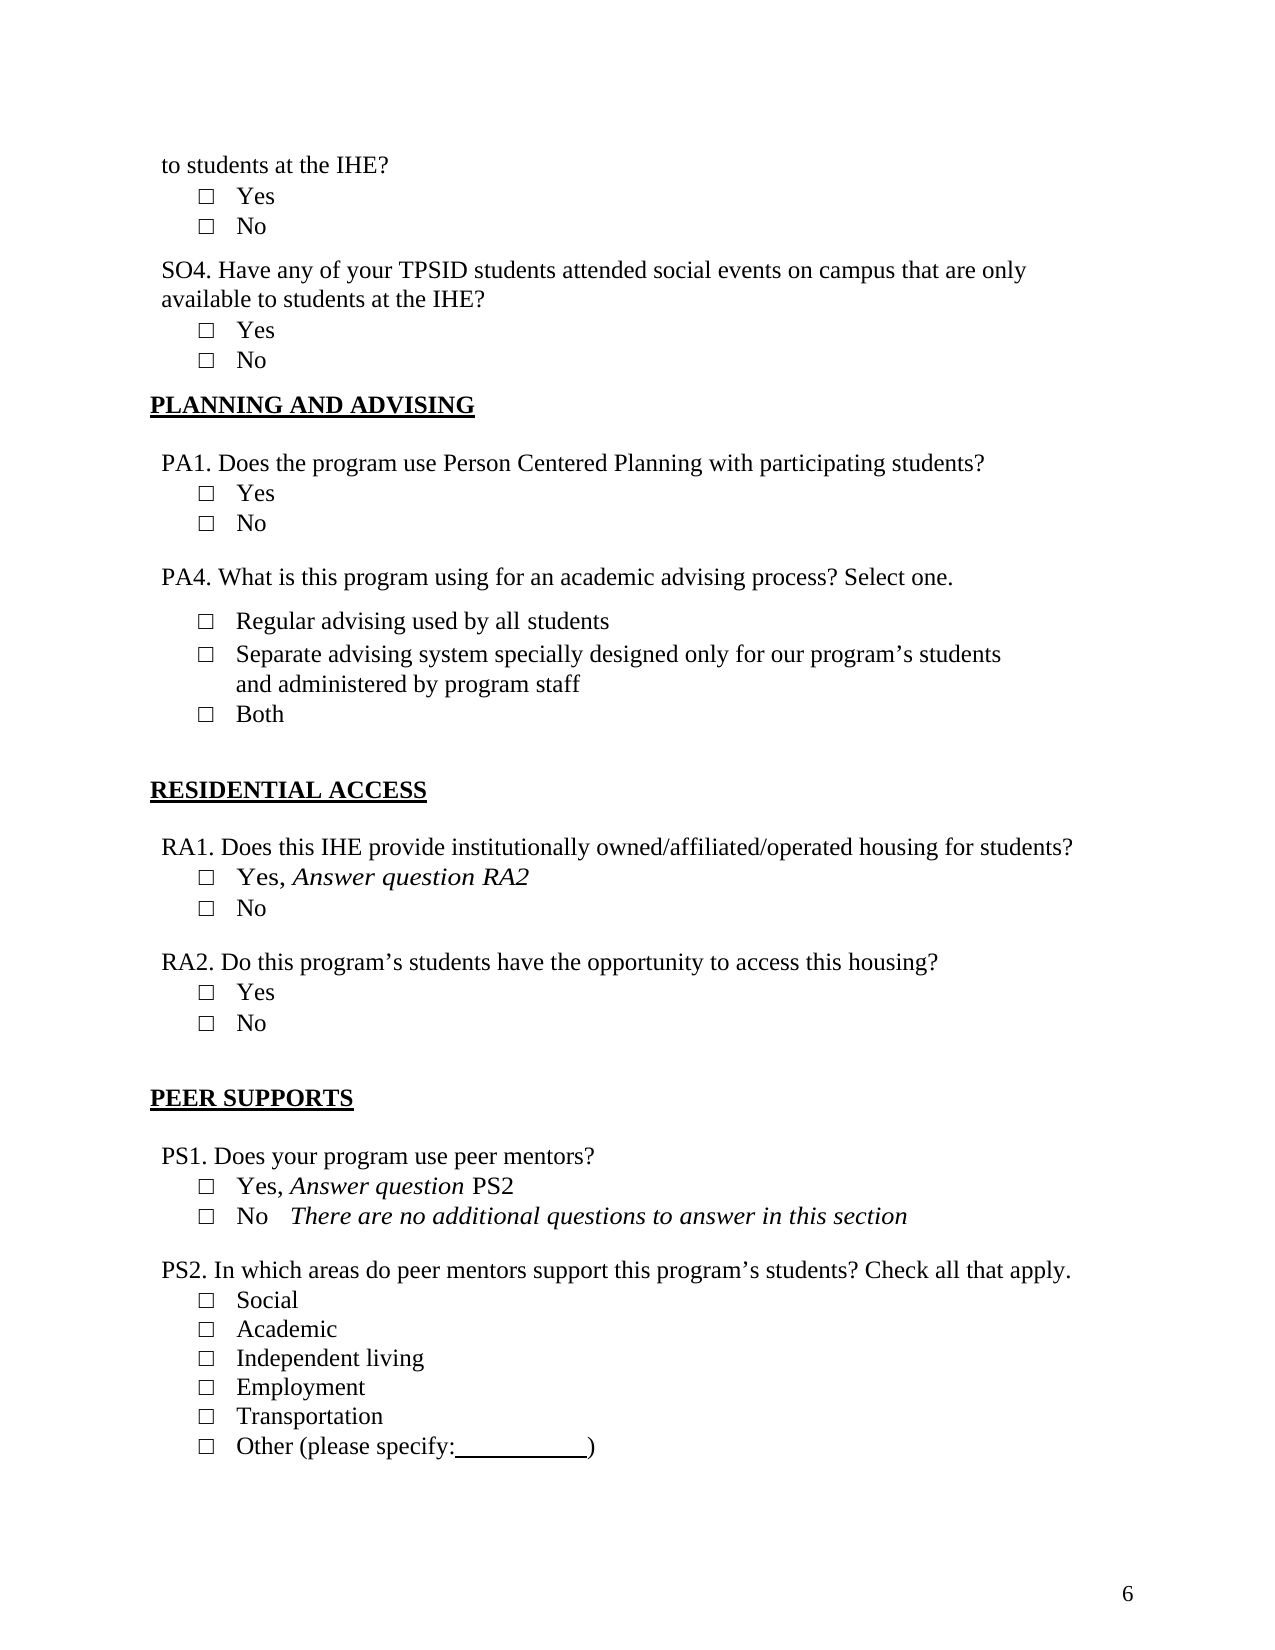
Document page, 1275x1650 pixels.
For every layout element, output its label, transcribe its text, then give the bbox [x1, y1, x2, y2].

list Employment [198, 1372, 1223, 1401]
list Academic [198, 1315, 1223, 1343]
list No [198, 1007, 1223, 1037]
list Separate advising system specially designed only for our program’s students and administered by program staff [198, 639, 1036, 698]
text to students at the IHE? [161, 150, 1223, 179]
list Both [198, 699, 1223, 730]
text RA2. Do this program’s students have the opportunity to access this housing? [161, 947, 1223, 976]
list Yes, Answer question PS2 [198, 1170, 1223, 1200]
text PA4. What is this program using for an academic advising process? Select one. [161, 562, 1223, 591]
text PS1. Does your program use peer mentors? [161, 1141, 1223, 1169]
text RA1. Does this IHE provide institutionally owned/affiliated/operated housing for students? [161, 832, 1223, 861]
list Yes [198, 180, 1223, 210]
list Yes, Answer question RA2 [198, 862, 1223, 892]
list Independent living [198, 1343, 1223, 1372]
list Transportation [198, 1401, 1223, 1430]
list Social [198, 1285, 1223, 1315]
list No [198, 344, 1223, 374]
subtitle PLANNING AND ADVISING [150, 390, 1223, 419]
text PA1. Does the program use Person Centered Planning with participating students? [161, 448, 1223, 476]
list No [198, 210, 1223, 241]
text SO4. Have any of your TPSID students attended social events on campus that are only available to students at the IHE? [161, 255, 1029, 313]
subtitle PEER SUPPORTS [150, 1083, 1223, 1112]
list Yes [198, 314, 1223, 344]
list No There are no additional questions to answer in this section [198, 1200, 1223, 1231]
list No [198, 507, 1223, 538]
subtitle RESIDENTIAL ACCESS [150, 775, 1223, 803]
text PS2. In which areas do peer mentors support this program’s students? Check all that apply. [161, 1255, 1223, 1284]
list Regular advising used by all students [198, 606, 1223, 637]
list Other (please specify: ) [198, 1430, 1223, 1461]
list Yes [198, 477, 1223, 507]
list No [198, 892, 1223, 922]
list Yes [198, 976, 1223, 1007]
